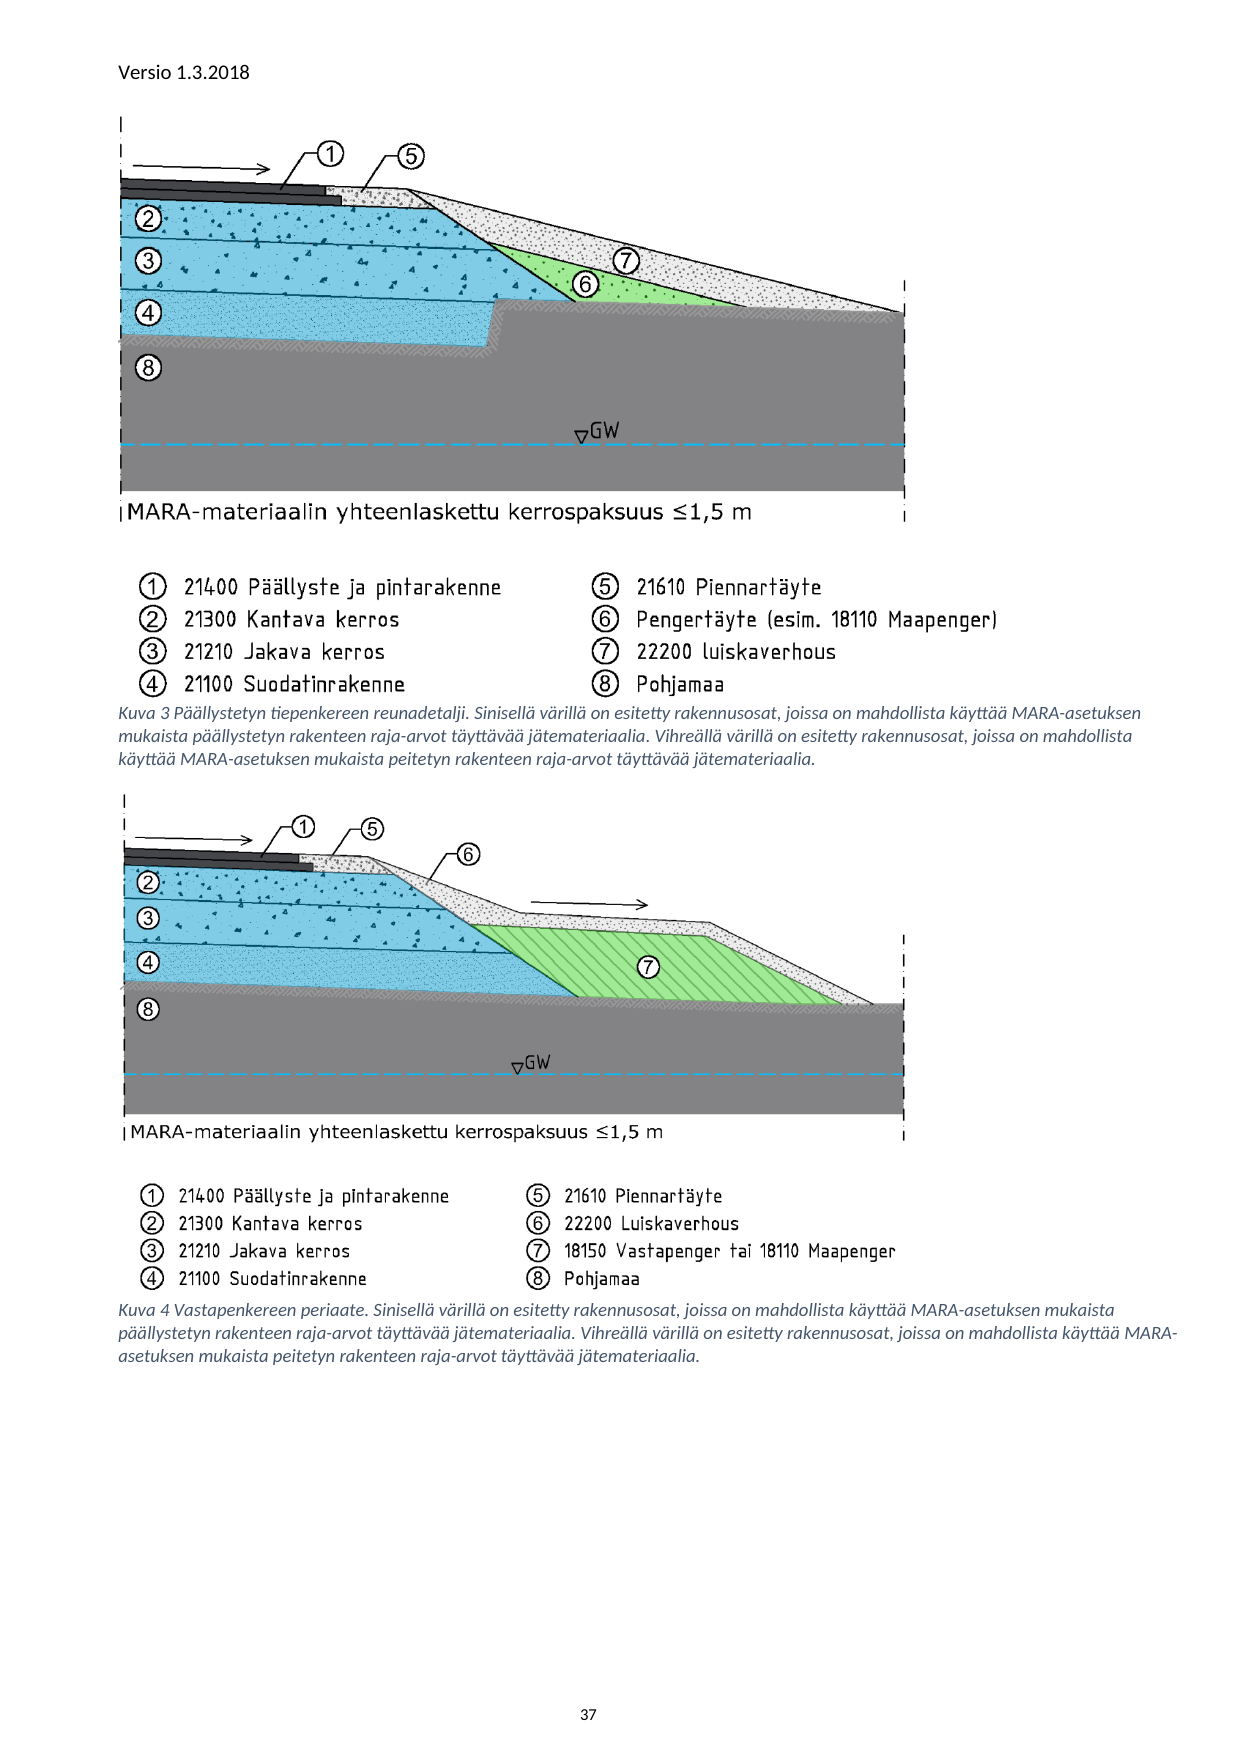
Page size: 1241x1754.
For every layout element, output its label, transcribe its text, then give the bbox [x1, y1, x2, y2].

picture [118, 790, 914, 1299]
picture [118, 112, 1000, 702]
text Kuva 4 Vastapenkereen periaate. Sinisellä värillä on esitetty rakennusosat, joissa on mahdollista käyttää MARA-asetuksen mukaista päällystetyn rakenteen raja-arvot täyttävää jätemateriaalia. Vihreällä värillä on esitetty rakennusosat, joissa on mahdollista käyttää MARA-asetuksen mukaista peitetyn rakenteen raja-arvot täyttävää jätemateriaalia. [118, 1298, 1181, 1367]
text Kuva 3 Päällystetyn tiepenkereen reunadetalji. Sinisellä värillä on esitetty rakennusosat, joissa on mahdollista käyttää MARA-asetuksen mukaista päällystetyn rakenteen raja-arvot täyttävää jätemateriaalia. Vihreällä värillä on esitetty rakennusosat, joissa on mahdollista käyttää MARA-asetuksen mukaista peitetyn rakenteen raja-arvot täyttävää jätemateriaalia. [118, 701, 1181, 770]
